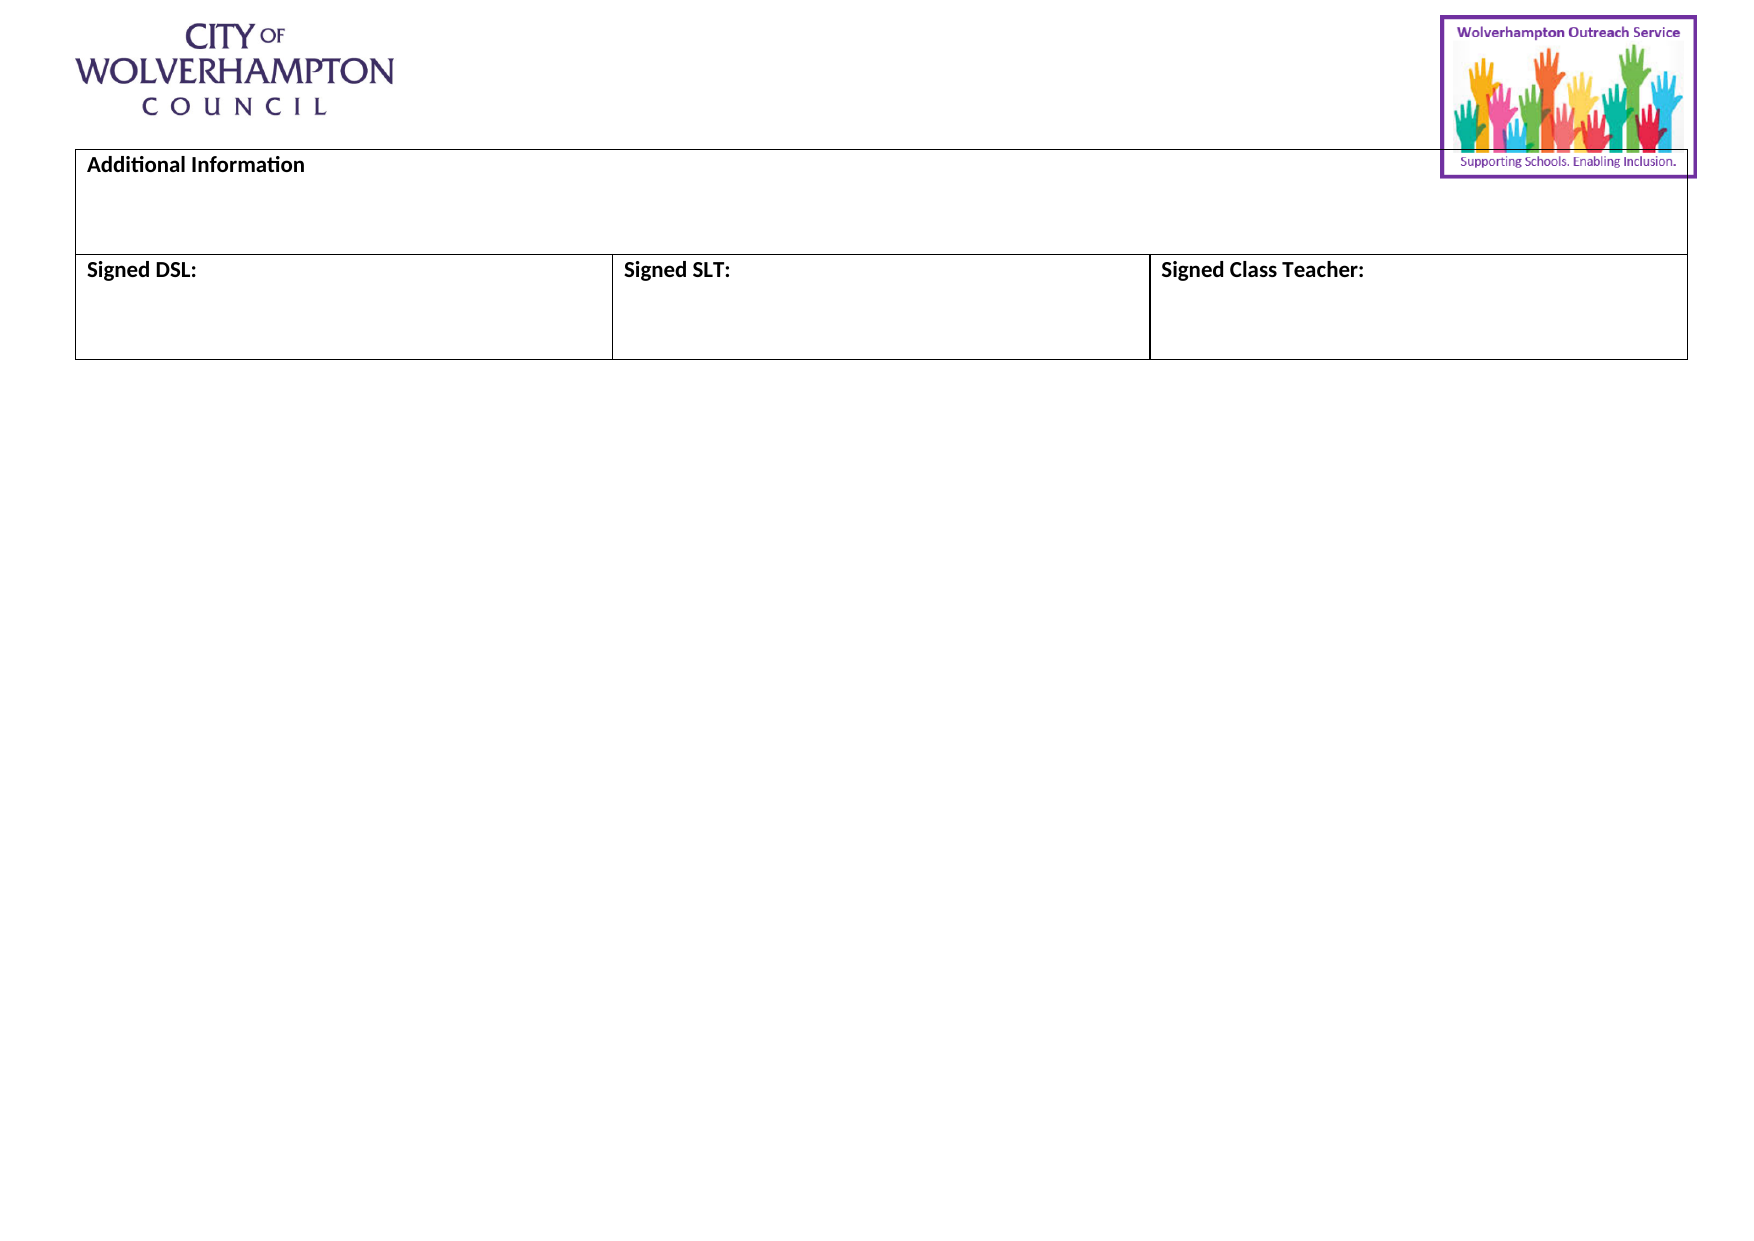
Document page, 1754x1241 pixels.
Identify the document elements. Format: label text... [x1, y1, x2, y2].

table_cell Additional Information [76, 150, 1687, 254]
table_cell Signed DSL: [76, 255, 612, 359]
table_cell Signed SLT: [613, 255, 1149, 359]
picture [1440, 15, 1697, 179]
table_cell Signed Class Teacher: [1151, 255, 1687, 359]
picture [67, 14, 401, 126]
